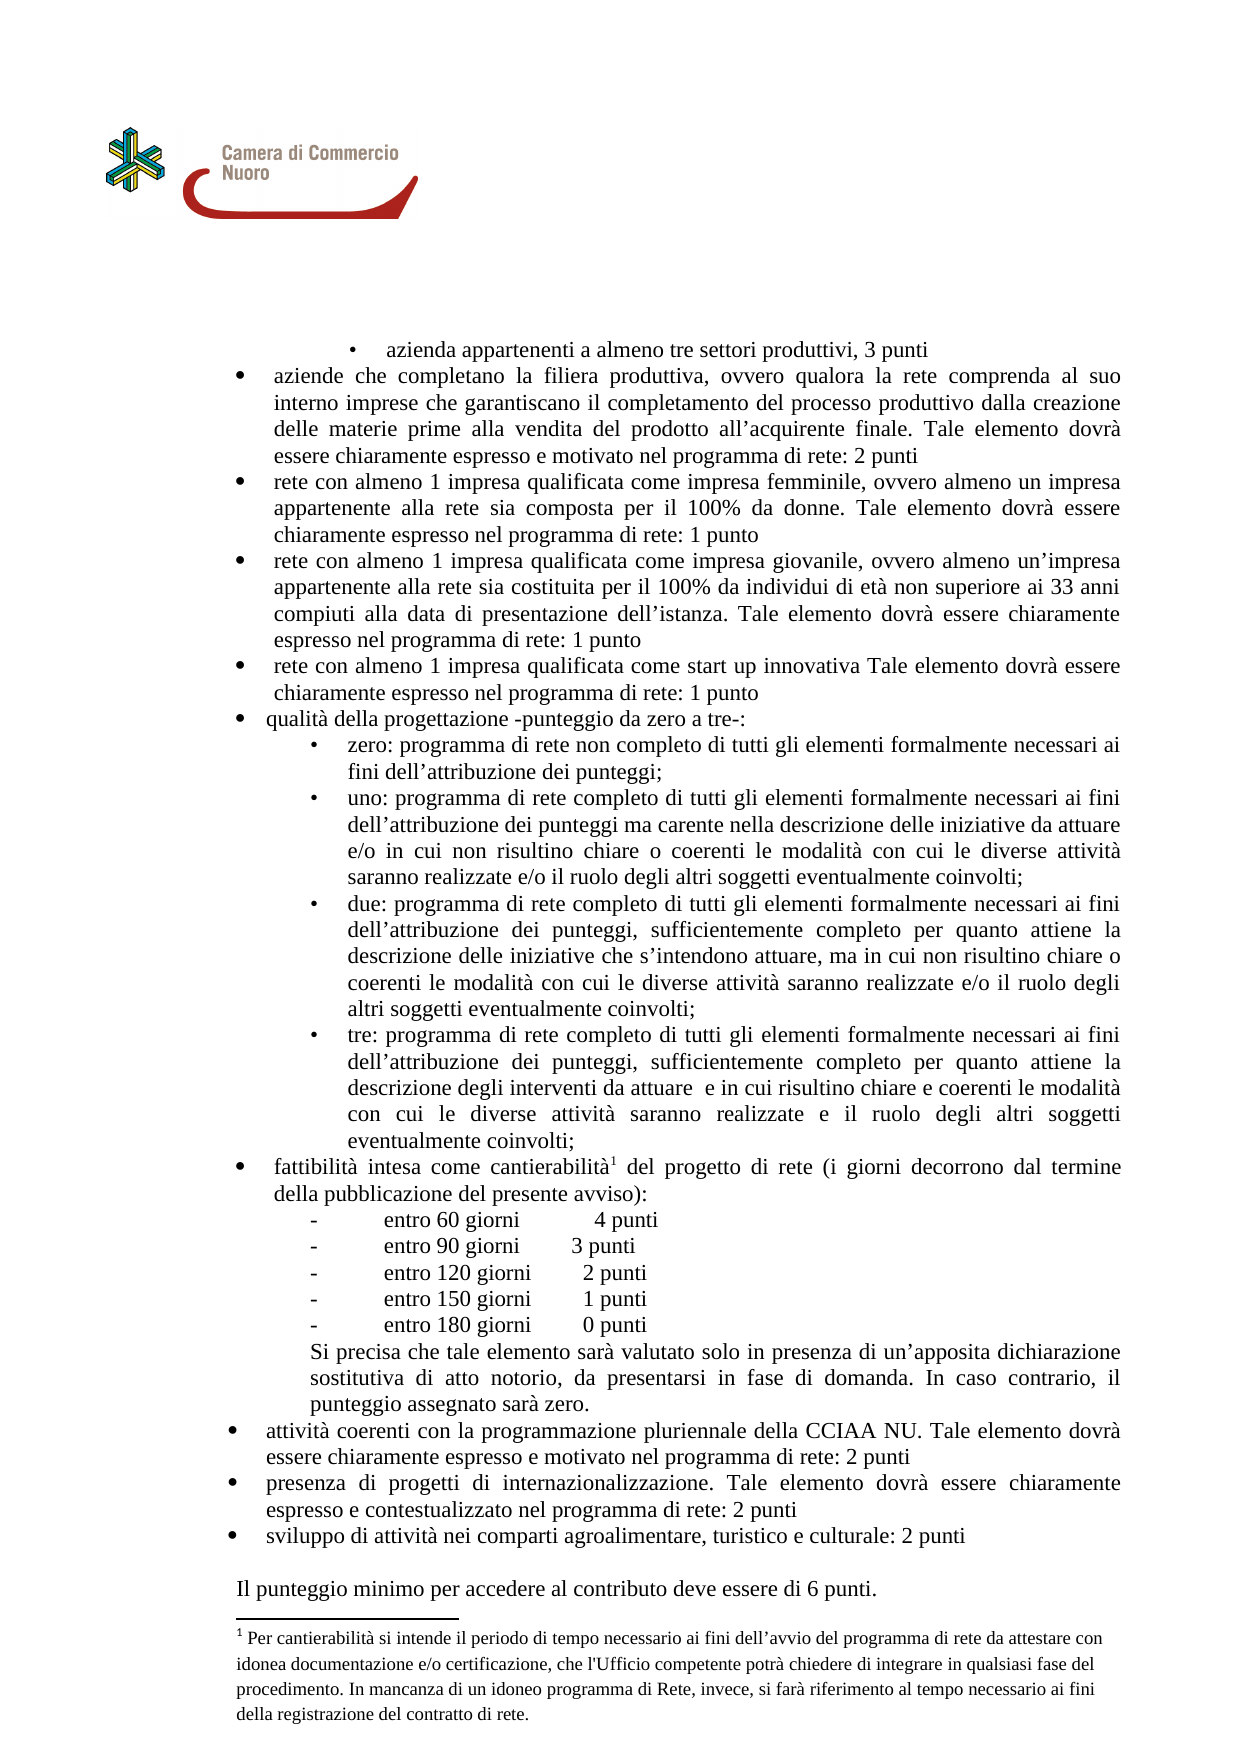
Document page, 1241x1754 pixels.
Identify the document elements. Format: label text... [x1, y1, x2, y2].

list rete con almeno 1 impresa qualificata come impresa giovanile, ovvero almeno un’impresa appartenente alla rete sia costituita per il 100% da individui di età non superiore ai 33 anni compiuti alla data di presentazione dell’istanza. Tale elemento dovrà essere chiaramente espresso nel programma di rete: 1 punto [236, 547, 1122, 652]
text Si precisa che tale elemento sarà valutato solo in presenza di un’apposita dichiarazione sostitutiva di atto notorio, da presentarsi in fase di domanda. In caso contrario, il punteggio assegnato sarà zero. [310, 1338, 1122, 1417]
list aziende che completano la filiera produttiva, ovvero qualora la rete comprenda al suo interno imprese che garantiscano il completamento del processo produttivo dalla creazione delle materie prime alla vendita del prodotto all’acquirente finale. Tale elemento dovrà essere chiaramente espresso e motivato nel programma di rete: 2 punti [236, 363, 1122, 468]
text - entro 180 giorni 0 punti [310, 1311, 1122, 1338]
text - entro 150 giorni 1 punti [310, 1285, 1122, 1311]
list sviluppo di attività nei comparti agroalimentare, turistico e culturale: 2 punti [228, 1522, 1122, 1548]
list zero: programma di rete non completo di tutti gli elementi formalmente necessari ai fini dell’attribuzione dei punteggi; [310, 732, 1122, 784]
list qualità della progettazione -punteggio da zero a tre-: [236, 705, 1122, 732]
list attività coerenti con la programmazione pluriennale della CCIAA NU. Tale elemento dovrà essere chiaramente espresso e motivato nel programma di rete: 2 punti [228, 1417, 1122, 1469]
list fattibilità intesa come cantierabilità del progetto di rete (i giorni decorrono dal termine della pubblicazione del presente avviso): [236, 1153, 1122, 1206]
list tre: programma di rete completo di tutti gli elementi formalmente necessari ai fini dell’attribuzione dei punteggi, sufficientemente completo per quanto attiene la descrizione degli interventi da attuare e in cui risultino chiare e coerenti le modalità con cui le diverse attività saranno realizzate e il ruolo degli altri soggetti eventualmente coinvolti; [310, 1021, 1122, 1153]
text - entro 120 giorni 2 punti [310, 1259, 1122, 1285]
list due: programma di rete completo di tutti gli elementi formalmente necessari ai fini dell’attribuzione dei punteggi, sufficientemente completo per quanto attiene la descrizione delle iniziative che s’intendono attuare, ma in cui non risultino chiare o coerenti le modalità con cui le diverse attività saranno realizzate e/o il ruolo degli altri soggetti eventualmente coinvolti; [310, 890, 1122, 1021]
text - entro 60 giorni 4 punti [310, 1206, 1122, 1232]
text - entro 90 giorni 3 punti [310, 1232, 1122, 1259]
list rete con almeno 1 impresa qualificata come impresa femminile, ovvero almeno un impresa appartenente alla rete sia composta per il 100% da donne. Tale elemento dovrà essere chiaramente espresso nel programma di rete: 1 punto [236, 468, 1122, 547]
picture [106, 127, 418, 219]
list azienda appartenenti a almeno tre settori produttivi, 3 punti [349, 336, 1122, 363]
list presenza di progetti di internazionalizzazione. Tale elemento dovrà essere chiaramente espresso e contestualizzato nel programma di rete: 2 punti [228, 1469, 1122, 1522]
list rete con almeno 1 impresa qualificata come start up innovativa Tale elemento dovrà essere chiaramente espresso nel programma di rete: 1 punto [236, 652, 1122, 705]
list uno: programma di rete completo di tutti gli elementi formalmente necessari ai fini dell’attribuzione dei punteggi ma carente nella descrizione delle iniziative da attuare e/o in cui non risultino chiare o coerenti le modalità con cui le diverse attività saranno realizzate e/o il ruolo degli altri soggetti eventualmente coinvolti; [310, 784, 1122, 890]
text Il punteggio minimo per accedere al contributo deve essere di 6 punti. [236, 1575, 1122, 1601]
